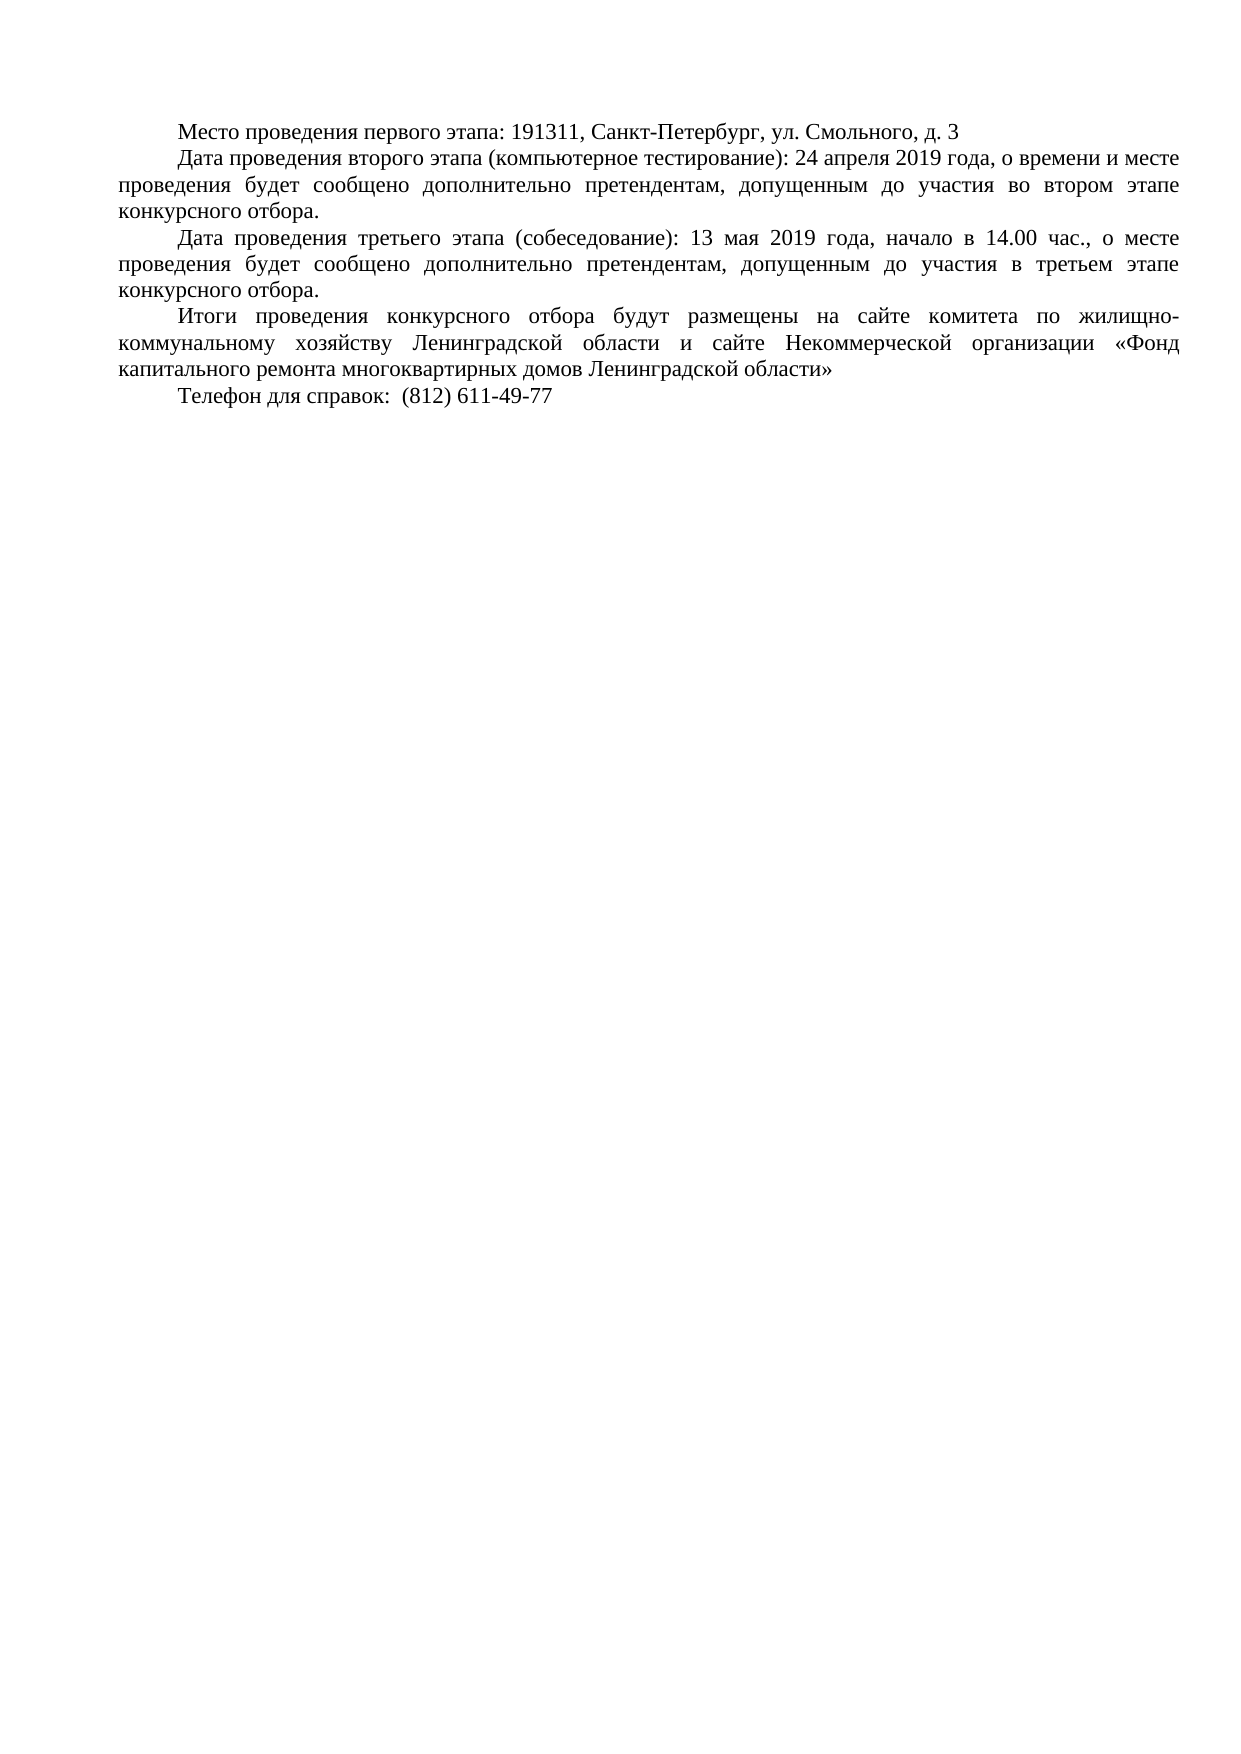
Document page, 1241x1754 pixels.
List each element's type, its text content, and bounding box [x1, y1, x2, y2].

text Дата проведения третьего этапа (собеседование): 13 мая 2019 года, начало в 14.00 час., о месте проведения будет сообщено дополнительно претендентам, допущенным до участия в третьем этапе конкурсного отбора. [118, 223, 1181, 303]
text Дата проведения второго этапа (компьютерное тестирование): 24 апреля 2019 года, о времени и месте проведения будет сообщено дополнительно претендентам, допущенным до участия во втором этапе конкурсного отбора. [118, 144, 1181, 223]
text Телефон для справок: (812) 611-49-77 [118, 382, 1181, 408]
text Место проведения первого этапа: 191311, Санкт-Петербург, ул. Смольного, д. 3 [118, 118, 1181, 144]
text Итоги проведения конкурсного отбора будут размещены на сайте комитета по жилищно-коммунальному хозяйству Ленинградской области и сайте Некоммерческой организации «Фонд капитального ремонта многоквартирных домов Ленинградской области» [118, 303, 1181, 382]
